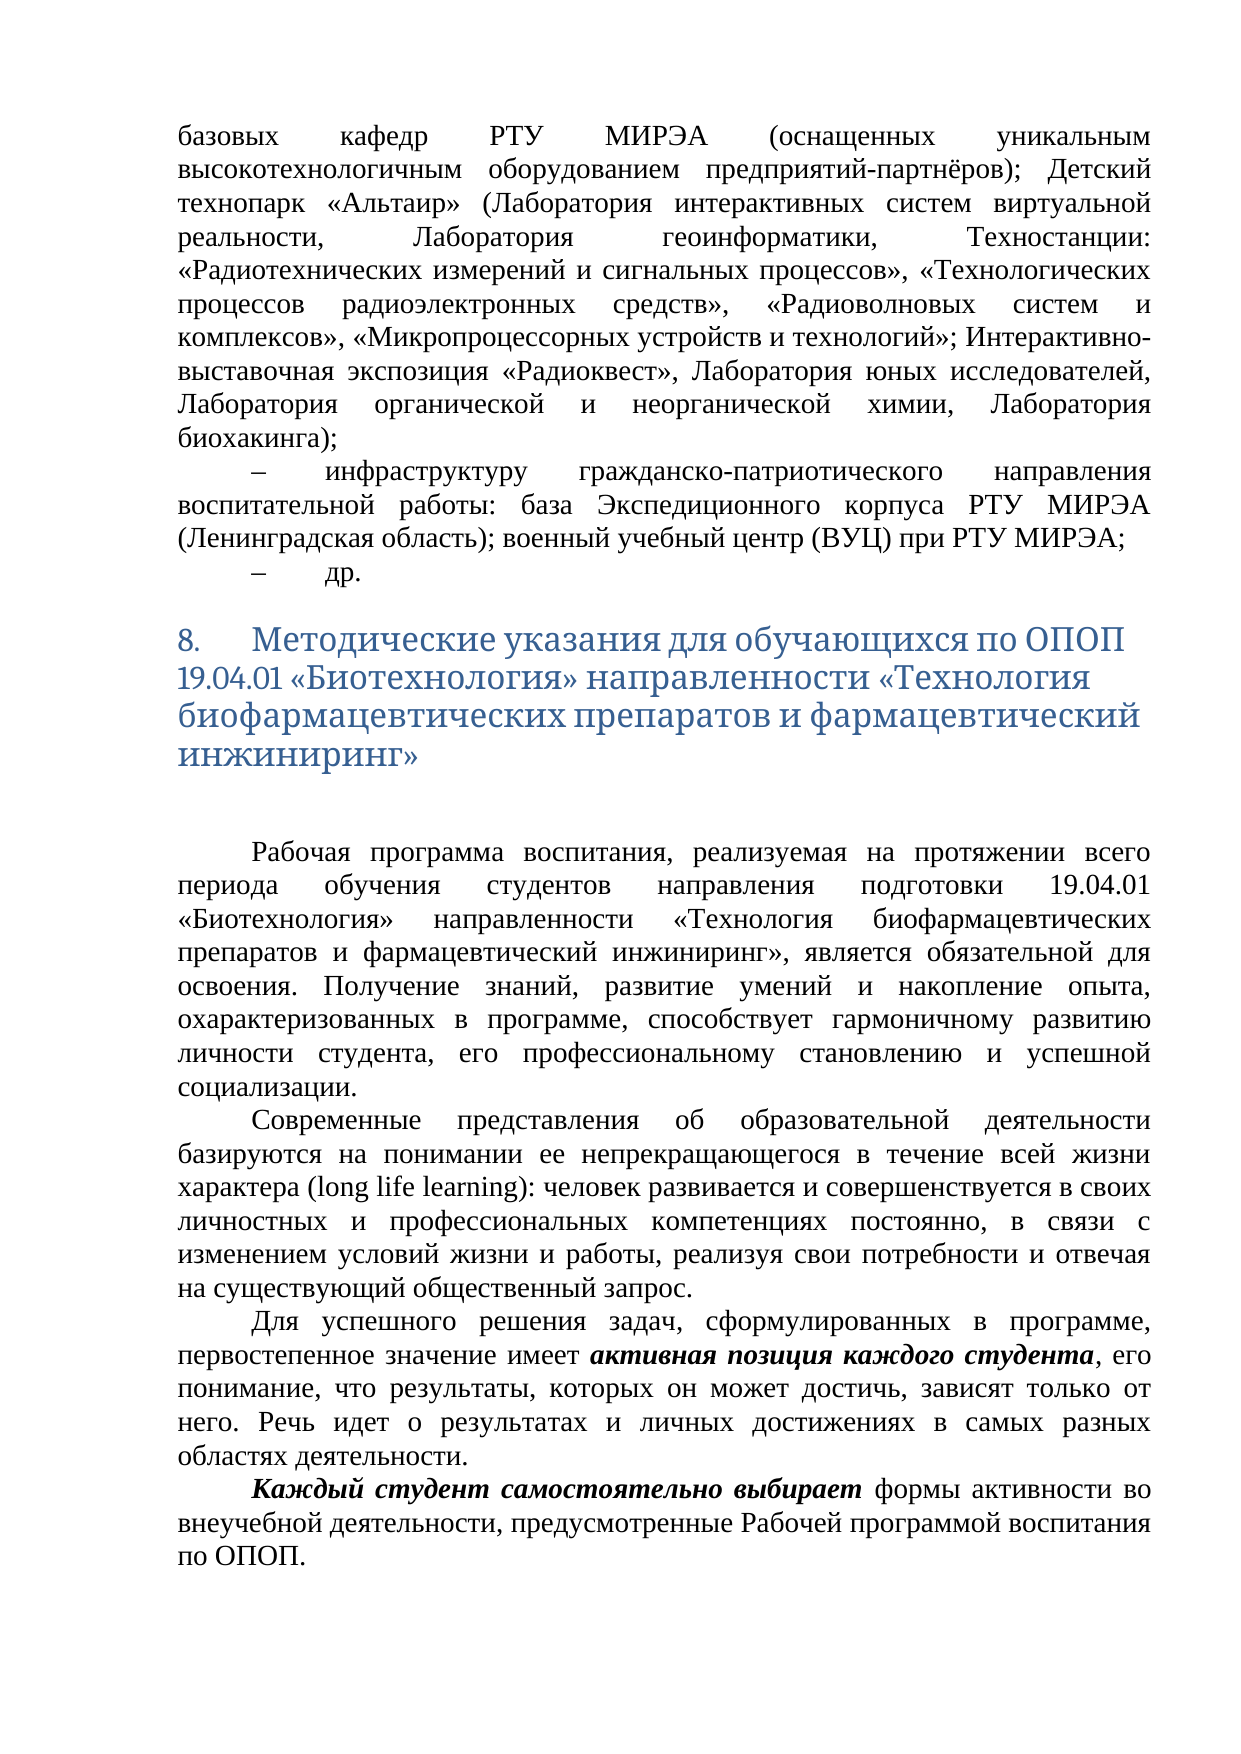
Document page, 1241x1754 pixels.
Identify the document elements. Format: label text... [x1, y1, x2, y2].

text Для успешного решения задач, сформулированных в программе, первостепенное значение имеет активная позиция каждого студента, его понимание, что результаты, которых он может достичь, зависят только от него. Речь идет о результатах и личных достижениях в самых разных областях деятельности. [177, 1303, 1152, 1471]
subtitle 8. Методические указания для обучающихся по ОПОП 19.04.01 «Биотехнология» направленности «Технология биофармацевтических препаратов и фармацевтический инжиниринг» [177, 621, 1152, 774]
text – др. [177, 554, 1152, 588]
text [177, 118, 1152, 453]
text Каждый студент самостоятельно выбирает формы активности во внеучебной деятельности, предусмотренные Рабочей программой воспитания по ОПОП. [177, 1471, 1152, 1572]
text – инфраструктуру гражданско-патриотического направления воспитательной работы: база Экспедиционного корпуса РТУ МИРЭА (Ленинградская область); военный учебный центр (ВУЦ) при РТУ МИРЭА; [177, 453, 1152, 554]
text Современные представления об образовательной деятельности базируются на понимании ее непрекращающегося в течение всей жизни характера (long life learning): человек развивается и совершенствуется в своих личностных и профессиональных компетенциях постоянно, в связи с изменением условий жизни и работы, реализуя свои потребности и отвечая на существующий общественный запрос. [177, 1102, 1152, 1303]
text Рабочая программа воспитания, реализуемая на протяжении всего периода обучения студентов направления подготовки 19.04.01 «Биотехнология» направленности «Технология биофармацевтических препаратов и фармацевтический инжиниринг», является обязательной для освоения. Получение знаний, развитие умений и накопление опыта, охарактеризованных в программе, способствует гармоничному развитию личности студента, его профессиональному становлению и успешной социализации. [177, 834, 1152, 1102]
